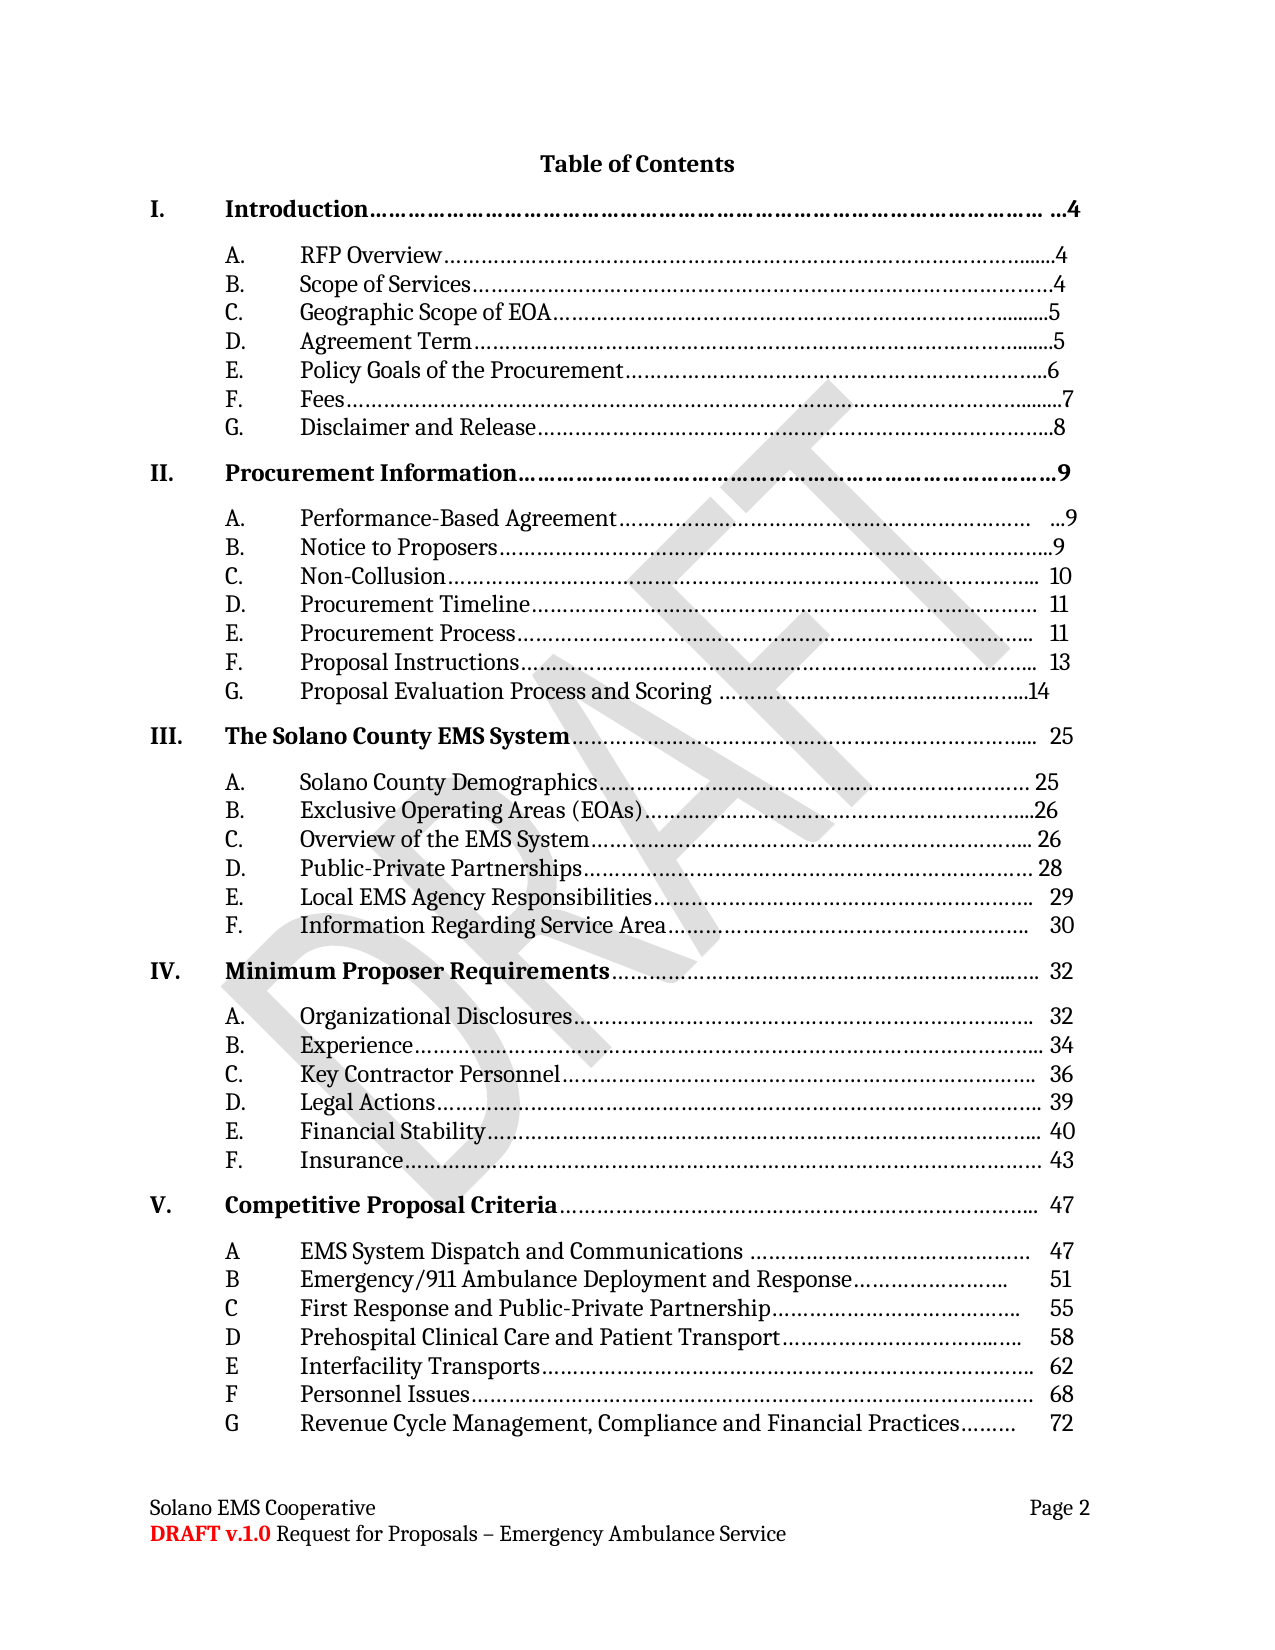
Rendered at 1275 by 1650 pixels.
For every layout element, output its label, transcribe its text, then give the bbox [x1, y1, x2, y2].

list Solano County Demographics…………………………………………………………… 25 [225, 767, 1125, 796]
text B Emergency/911 Ambulance Deployment and Response……………………. 51 [225, 1265, 1125, 1294]
text V. Competitive Proposal Criteria………………………………………………………………….. 47 [150, 1191, 1125, 1220]
list Key Contractor Personnel…………………………………………………………………. 36 [225, 1059, 1125, 1088]
list Information Regarding Service Area…………………………………………………. 30 [225, 911, 1125, 940]
text E Interfacility Transports……………………………………………………………………. 62 [225, 1352, 1125, 1380]
text Table of Contents [150, 150, 1125, 179]
list Non-Collusion………………………………………………………………………………….. 10 [225, 562, 1125, 590]
text I. Introduction…………………………………………………………………………………………… ...4 [150, 195, 1125, 224]
text A EMS System Dispatch and Communications ……………………………………… 47 [225, 1237, 1125, 1265]
text C First Response and Public-Private Partnership…………………………………. 55 [225, 1294, 1125, 1323]
text A. RFP Overview…………………………………………………………………………………......4 B. Scope of Services…………………………………………………………………………………4 C. Geographic Scope of EOA……………………………………………………………….........5 D. Agreement Term…………………………………………………………………………….......5 E. Policy Goals of the Procurement…………………………………………………………..6 F. Fees………………………………………………………………………………………………........7 G. Disclaimer and Release………………………………………………………………………..8 [150, 241, 1125, 442]
text III. The Solano County EMS System………………………………………………………………... 25 [150, 722, 1125, 751]
list Performance-Based Agreement………………………………………………………… ...9 [225, 504, 1125, 533]
list Procurement Process……………………………………………………………………….. 11 [225, 619, 1125, 648]
list Insurance………………………………………………………………………………………… 43 [225, 1146, 1125, 1174]
text D Prehospital Clinical Care and Patient Transport……………………………..…. 58 [225, 1323, 1125, 1352]
list Exclusive Operating Areas (EOAs)……………………………………………………...26 [225, 796, 1125, 825]
list Financial Stability…………………………………………………………………………….. 40 [225, 1117, 1125, 1146]
list Public-Private Partnerships……………………………………………………………… 28 [225, 854, 1125, 882]
list Proposal Instructions……………………………………………………………………….. 13 [225, 648, 1125, 677]
list Legal Actions……………………………………………………………………………………. 39 [225, 1088, 1125, 1117]
list Procurement Timeline……………………………………………………………………… 11 [225, 590, 1125, 619]
text IV. Minimum Proposer Requirements………………………………………………………..…. 32 [150, 957, 1125, 985]
list Experience……………………………………………………………………………………….. 34 [225, 1031, 1125, 1059]
list Proposal Evaluation Process and Scoring …………………………………………..14 [225, 677, 1125, 705]
list Notice to Proposers……………………………………………………………………………..9 [225, 533, 1125, 562]
text G Revenue Cycle Management, Compliance and Financial Practices……… 72 [225, 1409, 1125, 1438]
text F Personnel Issues……………………………………………………………………………… 68 [225, 1380, 1125, 1409]
text II. Procurement Information…………………………………………………………………………9 [150, 459, 1125, 487]
list Organizational Disclosures…………………………………………………………….…. 32 [225, 1002, 1125, 1031]
list Local EMS Agency Responsibilities……………………………………………………. 29 [225, 882, 1125, 911]
list Overview of the EMS System…………………………………………………………….. 26 [225, 825, 1125, 854]
